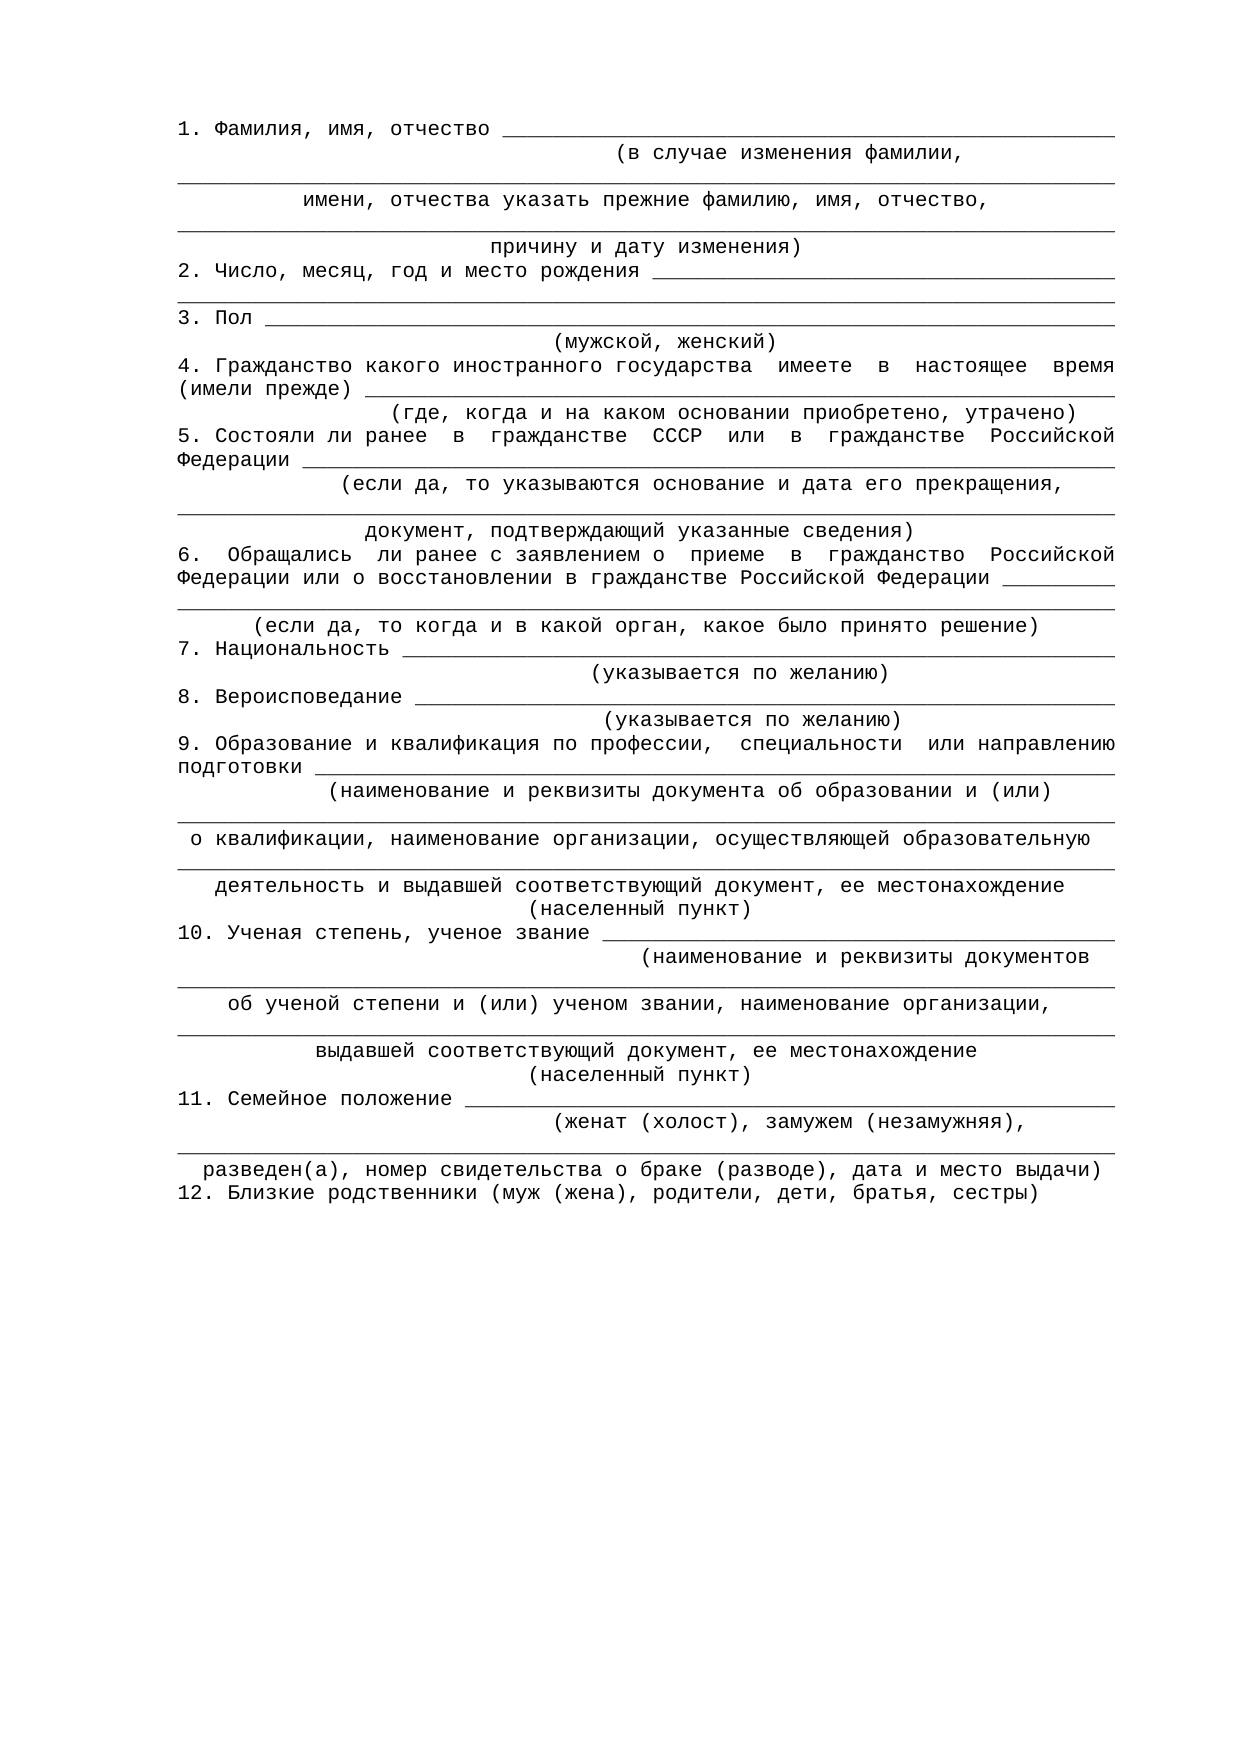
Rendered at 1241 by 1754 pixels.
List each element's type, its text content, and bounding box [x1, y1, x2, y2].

text (населенный пункт) [177, 1064, 1152, 1088]
text ___________________________________________________________________________ [177, 496, 1152, 520]
text 7. Национальность _________________________________________________________ [177, 638, 1152, 662]
text (если да, то когда и в какой орган, какое было принято решение) [177, 615, 1152, 638]
text (указывается по желанию) [177, 662, 1152, 686]
text 4. Гражданство какого иностранного государства имеете в настоящее время [177, 354, 1152, 378]
text 2. Число, месяц, год и место рождения _____________________________________ [177, 260, 1152, 284]
text 11. Семейное положение ____________________________________________________ [177, 1088, 1152, 1111]
text 5. Состояли ли ранее в гражданстве СССР или в гражданстве Российской [177, 426, 1152, 449]
text ___________________________________________________________________________ [177, 804, 1152, 827]
text (если да, то указываются основание и дата его прекращения, [177, 473, 1152, 496]
text выдавшей соответствующий документ, ее местонахождение [177, 1040, 1152, 1064]
text (имели прежде) ____________________________________________________________ [177, 378, 1152, 402]
text ___________________________________________________________________________ [177, 591, 1152, 615]
text подготовки ________________________________________________________________ [177, 757, 1152, 780]
text ___________________________________________________________________________ [177, 969, 1152, 993]
text ___________________________________________________________________________ [177, 1135, 1152, 1158]
text причину и дату изменения) [177, 236, 1152, 260]
text (наименование и реквизиты документов [177, 946, 1152, 969]
text (наименование и реквизиты документа об образовании и (или) [177, 780, 1152, 804]
text имени, отчества указать прежние фамилию, имя, отчество, [177, 189, 1152, 213]
text (указывается по желанию) [177, 709, 1152, 733]
text (в случае изменения фамилии, [177, 142, 1152, 165]
text (мужской, женский) [177, 331, 1152, 354]
text Федерации _________________________________________________________________ [177, 449, 1152, 473]
text (женат (холост), замужем (незамужняя), [177, 1111, 1152, 1135]
text 8. Вероисповедание ________________________________________________________ [177, 686, 1152, 709]
text ___________________________________________________________________________ [177, 213, 1152, 236]
text 12. Близкие родственники (муж (жена), родители, дети, братья, сестры) [177, 1182, 1152, 1206]
text об ученой степени и (или) ученом звании, наименование организации, [177, 993, 1152, 1017]
text (где, когда и на каком основании приобретено, утрачено) [177, 402, 1152, 426]
text разведен(а), номер свидетельства о браке (разводе), дата и место выдачи) [177, 1158, 1152, 1182]
text 9. Образование и квалификация по профессии, специальности или направлению [177, 733, 1152, 757]
text деятельность и выдавшей соответствующий документ, ее местонахождение [177, 875, 1152, 898]
text ___________________________________________________________________________ [177, 284, 1152, 307]
text (населенный пункт) [177, 898, 1152, 922]
text ___________________________________________________________________________ [177, 851, 1152, 875]
text о квалификации, наименование организации, осуществляющей образовательную [177, 827, 1152, 851]
text 1. Фамилия, имя, отчество _________________________________________________ [177, 118, 1152, 142]
text 3. Пол ____________________________________________________________________ [177, 307, 1152, 331]
text Федерации или о восстановлении в гражданстве Российской Федерации _________ [177, 567, 1152, 591]
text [177, 165, 1152, 189]
text ___________________________________________________________________________ [177, 1017, 1152, 1040]
text 10. Ученая степень, ученое звание _________________________________________ [177, 922, 1152, 946]
text 6. Обращались ли ранее с заявлением о приеме в гражданство Российской [177, 544, 1152, 567]
text документ, подтверждающий указанные сведения) [177, 520, 1152, 544]
